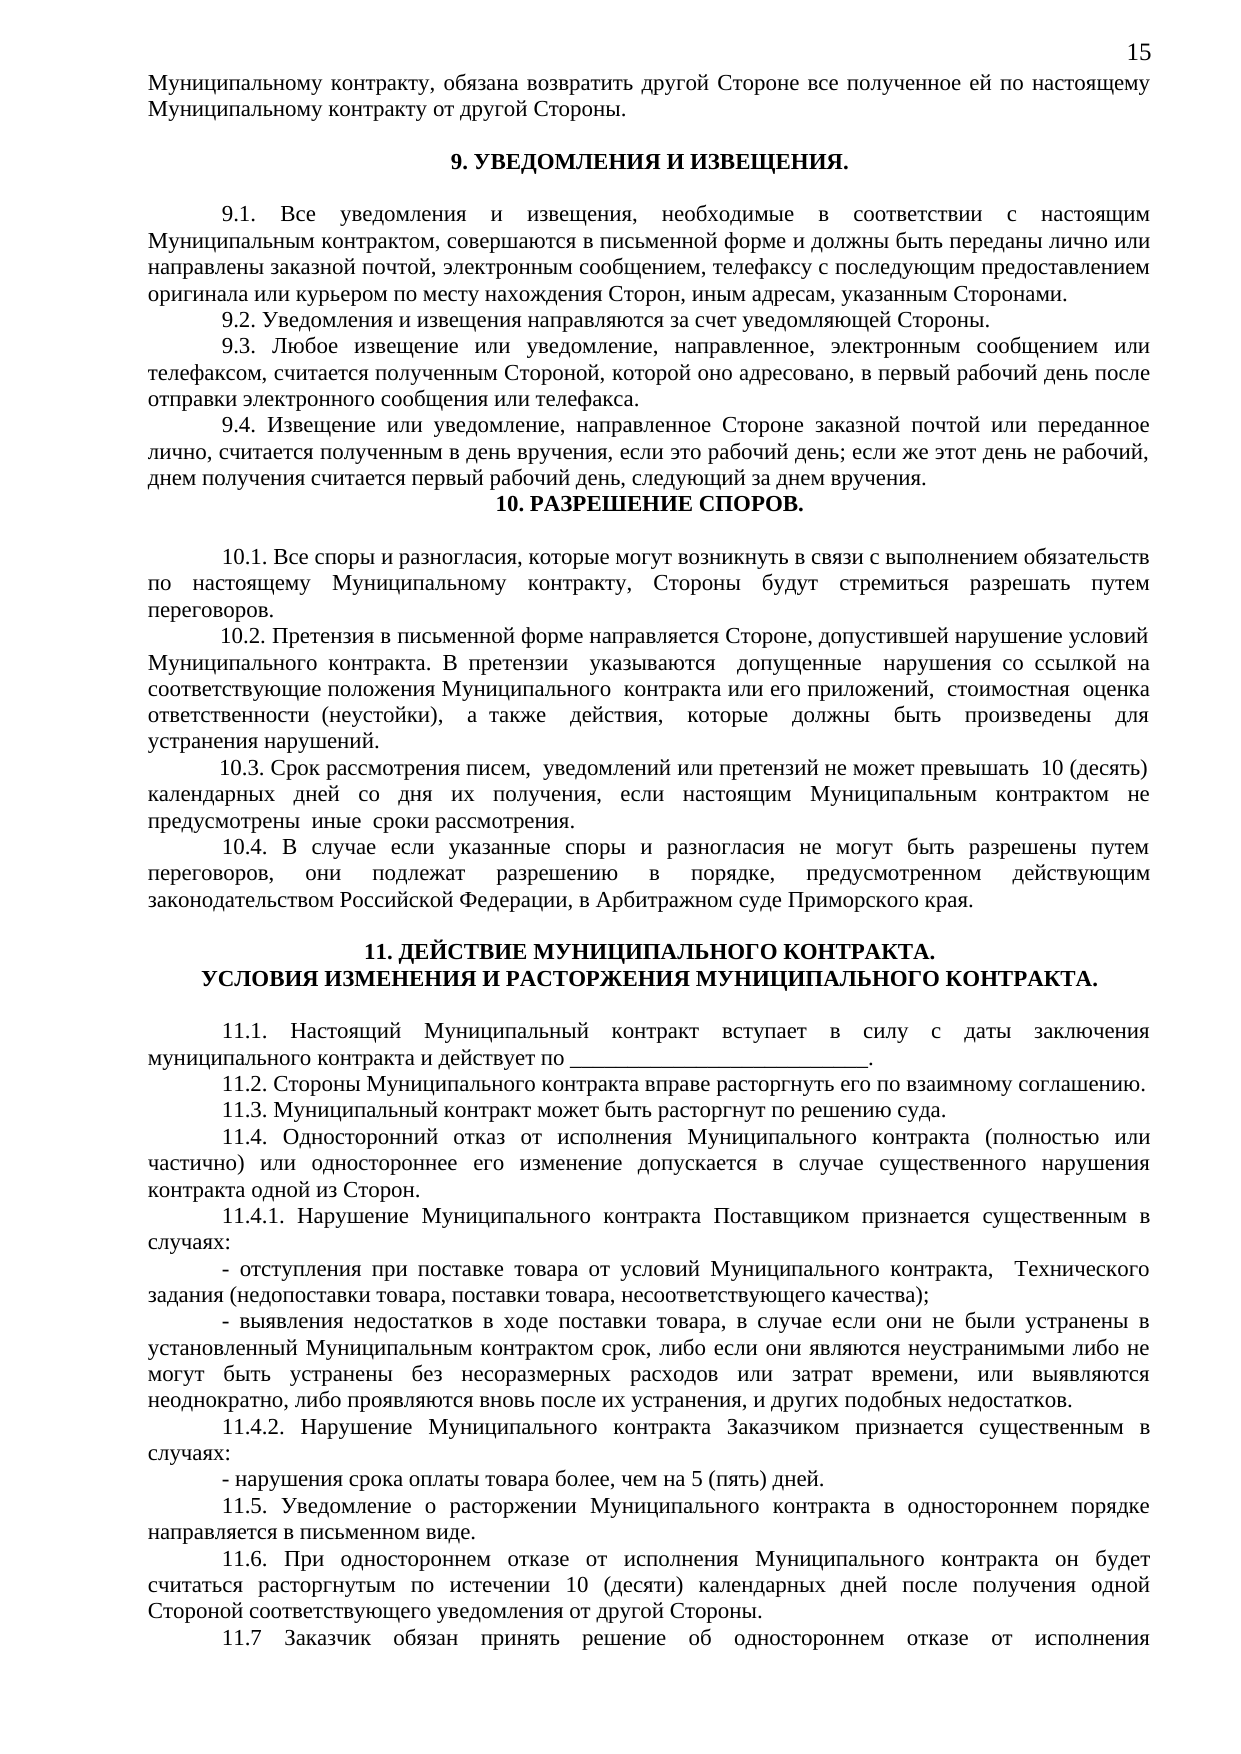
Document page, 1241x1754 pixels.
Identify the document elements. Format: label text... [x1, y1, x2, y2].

text 10.4. В случае если указанные споры и разногласия не могут быть разрешены путем переговоров, они подлежат разрешению в порядке, предусмотренном действующим законодательством Российской Федерации, в Арбитражном суде Приморского края. [148, 833, 1152, 912]
text 11.2. Стороны Муниципального контракта вправе расторгнуть его по взаимному соглашению. [148, 1070, 1152, 1097]
text 10.2. Претензия в письменной форме направляется Стороне, допустившей нарушение условий Муниципального контракта. В претензии указываются допущенные нарушения со ссылкой на соответствующие положения Муниципального контракта или его приложений, стоимостная оценка ответственности (неустойки), а также действия, которые должны быть произведены для устранения нарушений. [148, 622, 1152, 754]
text 9.1. Все уведомления и извещения, необходимые в соответствии с настоящим Муниципальным контрактом, совершаются в письменной форме и должны быть переданы лично или направлены заказной почтой, электронным сообщением, телефаксу с последующим предоставлением оригинала или курьером по месту нахождения Сторон, иным адресам, указанным Сторонами. [148, 201, 1152, 306]
text - отступления при поставке товара от условий Муниципального контракта, Технического задания (недопоставки товара, поставки товара, несоответствующего качества); [148, 1255, 1152, 1307]
text 11.6. При одностороннем отказе от исполнения Муниципального контракта он будет считаться расторгнутым по истечении 10 (десяти) календарных дней после получения одной Стороной соответствующего уведомления от другой Стороны. [148, 1544, 1152, 1624]
text 11.4.2. Нарушение Муниципального контракта Заказчиком признается существенным в случаях: [148, 1413, 1152, 1466]
text - выявления недостатков в ходе поставки товара, в случае если они не были устранены в установленный Муниципальным контрактом срок, либо если они являются неустранимыми либо не могут быть устранены без несоразмерных расходов или затрат времени, или выявляются неоднократно, либо проявляются вновь после их устранения, и других подобных недостатков. [148, 1307, 1152, 1413]
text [148, 69, 1152, 121]
text 9.4. Извещение или уведомление, направленное Стороне заказной почтой или переданное лично, считается полученным в день вручения, если это рабочий день; если же этот день не рабочий, днем получения считается первый рабочий день, следующий за днем вручения. [148, 411, 1152, 490]
text 10. РАЗРЕШЕНИЕ СПОРОВ. [148, 490, 1152, 517]
text - нарушения срока оплаты товара более, чем на 5 (пять) дней. [148, 1466, 1152, 1492]
text 9.2. Уведомления и извещения направляются за счет уведомляющей Стороны. [148, 306, 1152, 332]
text 9. УВЕДОМЛЕНИЯ И ИЗВЕЩЕНИЯ. [148, 148, 1152, 174]
text 10.3. Срок рассмотрения писем, уведомлений или претензий не может превышать 10 (десять) календарных дней со дня их получения, если настоящим Муниципальным контрактом не предусмотрены иные сроки рассмотрения. [148, 754, 1152, 833]
text 11.3. Муниципальный контракт может быть расторгнут по решению суда. [148, 1097, 1152, 1123]
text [148, 1624, 1152, 1650]
text 11.1. Настоящий Муниципальный контракт вступает в силу с даты заключения муниципального контракта и действует по __________________________. [148, 1017, 1152, 1070]
text 10.1. Все споры и разногласия, которые могут возникнуть в связи с выполнением обязательств по настоящему Муниципальному контракту, Стороны будут стремиться разрешать путем переговоров. [148, 543, 1152, 622]
text 11.4.1. Нарушение Муниципального контракта Поставщиком признается существенным в случаях: [148, 1202, 1152, 1255]
text 11.4. Односторонний отказ от исполнения Муниципального контракта (полностью или частично) или одностороннее его изменение допускается в случае существенного нарушения контракта одной из Сторон. [148, 1123, 1152, 1202]
text 9.3. Любое извещение или уведомление, направленное, электронным сообщением или телефаксом, считается полученным Стороной, которой оно адресовано, в первый рабочий день после отправки электронного сообщения или телефакса. [148, 332, 1152, 411]
text 11.5. Уведомление о расторжении Муниципального контракта в одностороннем порядке направляется в письменном виде. [148, 1492, 1152, 1544]
text 11. ДЕЙСТВИЕ МУНИЦИПАЛЬНОГО КОНТРАКТА. [148, 938, 1152, 965]
text УСЛОВИЯ ИЗМЕНЕНИЯ И РАСТОРЖЕНИЯ МУНИЦИПАЛЬНОГО КОНТРАКТА. [148, 965, 1152, 991]
